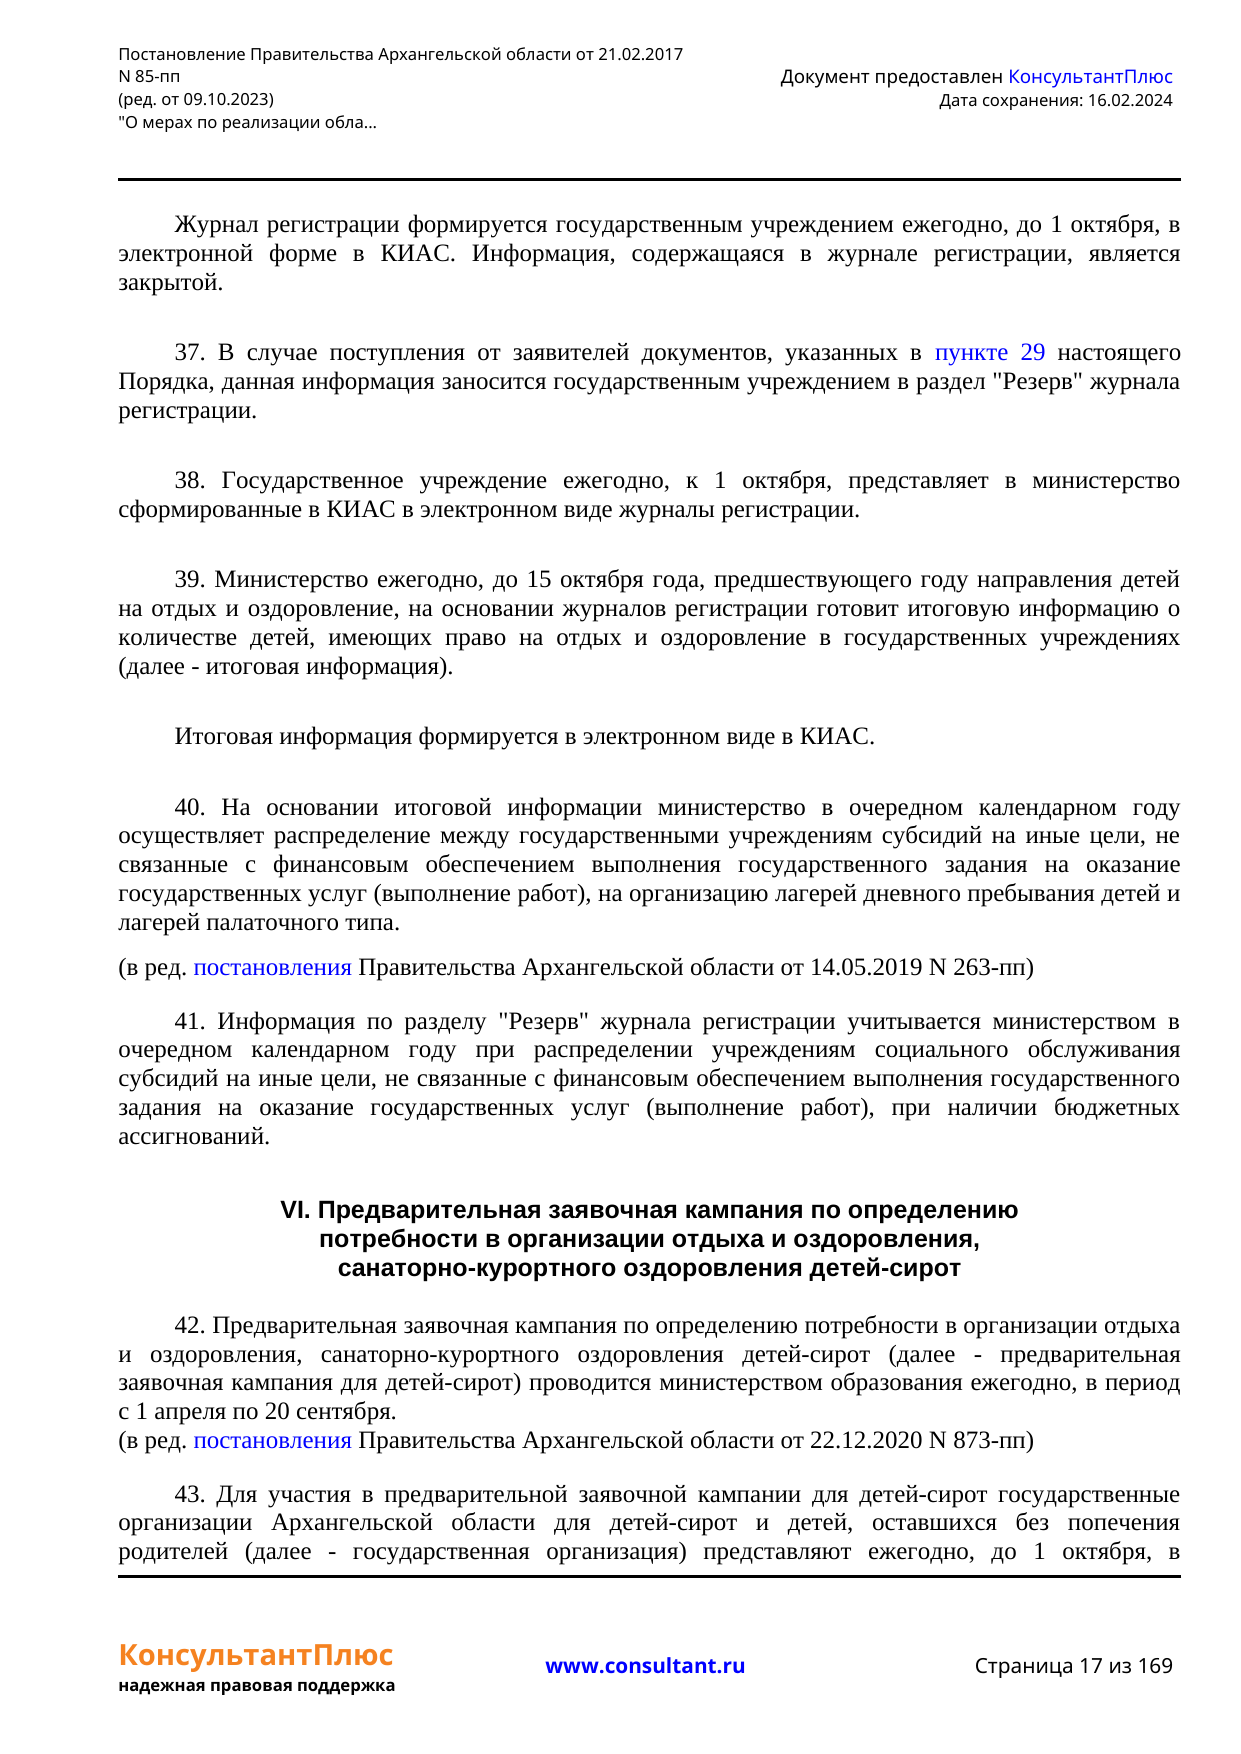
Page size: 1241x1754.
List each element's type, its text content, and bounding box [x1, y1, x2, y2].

text 41. Информация по разделу "Резерв" журнала регистрации учитывается министерством в очередном календарном году при распределении учреждениям социального обслуживания субсидий на иные цели, не связанные с финансовым обеспечением выполнения государственного задания на оказание государственных услуг (выполнение работ), при наличии бюджетных ассигнований. [118, 1006, 1181, 1149]
text 37. В случае поступления от заявителей документов, указанных в пункте 29 настоящего Порядка, данная информация заносится государственным учреждением в раздел "Резерв" журнала регистрации. [118, 337, 1181, 424]
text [118, 1479, 1181, 1565]
text 39. Министерство ежегодно, до 15 октября года, предшествующего году направления детей на отдых и оздоровление, на основании журналов регистрации готовит итоговую информацию о количестве детей, имеющих право на отдых и оздоровление в государственных учреждениях (далее - итоговая информация). [118, 564, 1181, 679]
text 38. Государственное учреждение ежегодно, к 1 октября, представляет в министерство сформированные в КИАС в электронном виде журналы регистрации. [118, 465, 1181, 523]
text Итоговая информация формируется в электронном виде в КИАС. [118, 721, 1181, 750]
text (в ред. постановления Правительства Архангельской области от 14.05.2019 N 263-пп) [118, 952, 1181, 981]
text (в ред. постановления Правительства Архангельской области от 22.12.2020 N 873-пп) [118, 1425, 1181, 1454]
title VI. Предварительная заявочная кампания по определению [118, 1195, 1181, 1224]
title потребности в организации отдыха и оздоровления, [118, 1224, 1181, 1252]
text Журнал регистрации формируется государственным учреждением ежегодно, до 1 октября, в электронной форме в КИАС. Информация, содержащаяся в журнале регистрации, является закрытой. [118, 209, 1181, 296]
text 40. На основании итоговой информации министерство в очередном календарном году осуществляет распределение между государственными учреждениям субсидий на иные цели, не связанные с финансовым обеспечением выполнения государственного задания на оказание государственных услуг (выполнение работ), на организацию лагерей дневного пребывания детей и лагерей палаточного типа. [118, 792, 1181, 935]
text 42. Предварительная заявочная кампания по определению потребности в организации отдыха и оздоровления, санаторно-курортного оздоровления детей-сирот (далее - предварительная заявочная кампания для детей-сирот) проводится министерством образования ежегодно, в период с 1 апреля по 20 сентября. [118, 1310, 1181, 1425]
title санаторно-курортного оздоровления детей-сирот [118, 1252, 1181, 1281]
